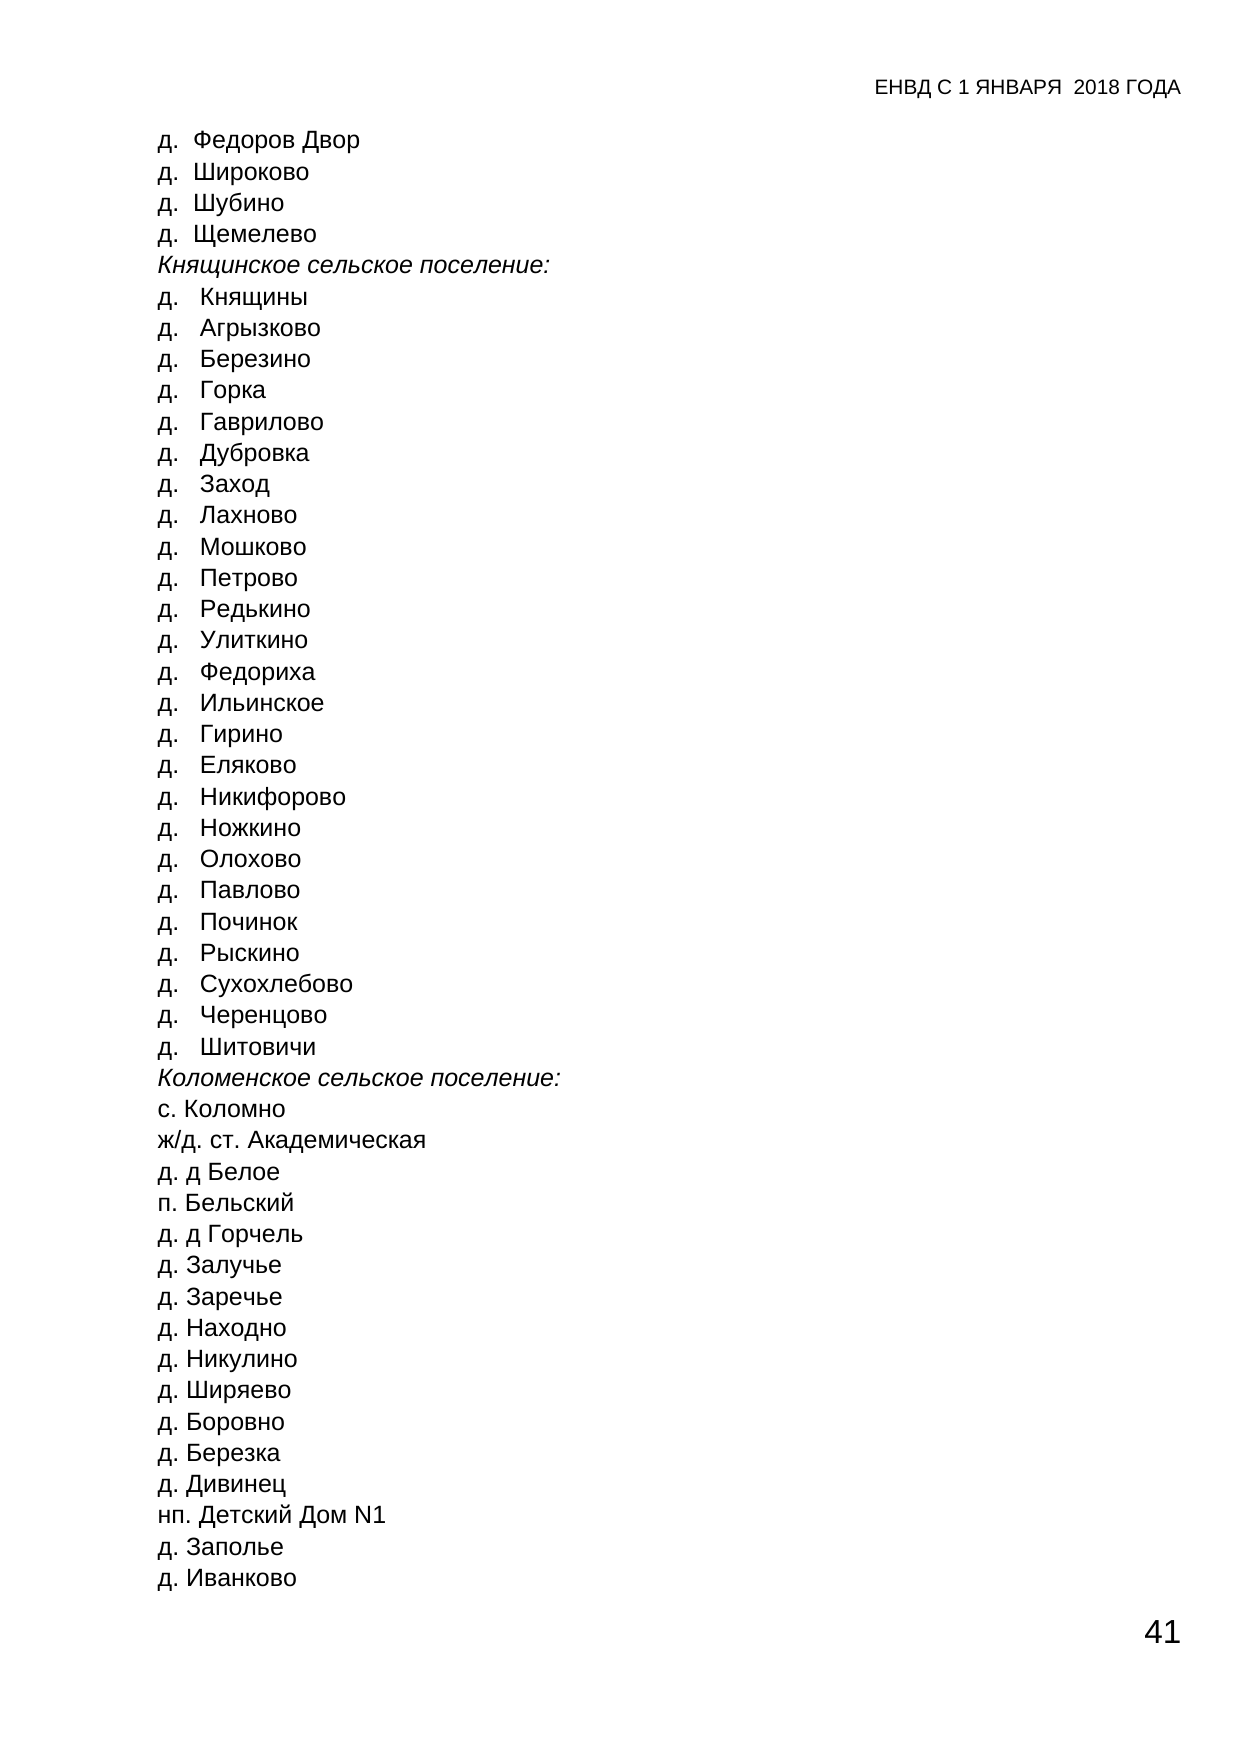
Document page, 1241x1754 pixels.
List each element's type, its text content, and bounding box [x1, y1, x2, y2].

table_cell д. Павлово [146, 873, 1181, 904]
table_cell д. Никифорово [146, 779, 1181, 810]
table_cell д. Мошково [146, 529, 1181, 560]
table_cell д. Княщины [146, 279, 1181, 310]
table_cell д. Залучье [146, 1248, 1181, 1279]
table_cell с. Коломно [146, 1092, 1181, 1123]
table_cell д. Широково [146, 154, 1181, 185]
table_cell д. Шубино [146, 185, 1181, 217]
table_cell д. Федориха [146, 654, 1181, 685]
table_cell д. Федоров Двор [146, 123, 1181, 154]
table_cell д. Заход [146, 467, 1181, 498]
table_cell ж/д. ст. Академическая [146, 1123, 1181, 1154]
table_cell Коломенское сельское поселение: [146, 1060, 1181, 1092]
table_cell д. Шитовичи [146, 1029, 1181, 1060]
table_cell д. Горка [146, 373, 1181, 404]
table_cell д. Щемелево [146, 217, 1181, 248]
table_cell д. Заречье [146, 1279, 1181, 1310]
table_cell нп. Детский Дом N1 [146, 1498, 1181, 1529]
table_cell д. Иванково [146, 1560, 1181, 1592]
table_cell д. д Горчель [146, 1217, 1181, 1248]
table_cell д. Еляково [146, 748, 1181, 779]
table_cell д. Улиткино [146, 623, 1181, 654]
table_cell д. Находно [146, 1310, 1181, 1342]
table_cell д. Черенцово [146, 998, 1181, 1029]
table_cell д. Ильинское [146, 685, 1181, 717]
table_cell Княщинское сельское поселение: [146, 248, 1181, 279]
table_cell д. д Белое [146, 1154, 1181, 1185]
table_cell д. Рыскино [146, 935, 1181, 967]
table_cell д. Сухохлебово [146, 967, 1181, 998]
table_cell д. Агрызково [146, 310, 1181, 342]
table_cell д. Дивинец [146, 1467, 1181, 1498]
table_cell п. Бельский [146, 1185, 1181, 1217]
table_cell д. Лахново [146, 498, 1181, 529]
table_cell д. Гаврилово [146, 404, 1181, 435]
table_cell д. Березка [146, 1435, 1181, 1467]
table_cell д. Боровно [146, 1404, 1181, 1435]
table_cell д. Олохово [146, 842, 1181, 873]
table_cell д. Березино [146, 342, 1181, 373]
table_cell д. Редькино [146, 592, 1181, 623]
table_cell д. Никулино [146, 1342, 1181, 1373]
table_cell д. Ширяево [146, 1373, 1181, 1404]
table_cell д. Дубровка [146, 435, 1181, 467]
table_cell д. Заполье [146, 1529, 1181, 1560]
table_cell д. Ножкино [146, 810, 1181, 842]
table_cell д. Гирино [146, 717, 1181, 748]
table_cell д. Починок [146, 904, 1181, 935]
table_cell д. Петрово [146, 560, 1181, 592]
